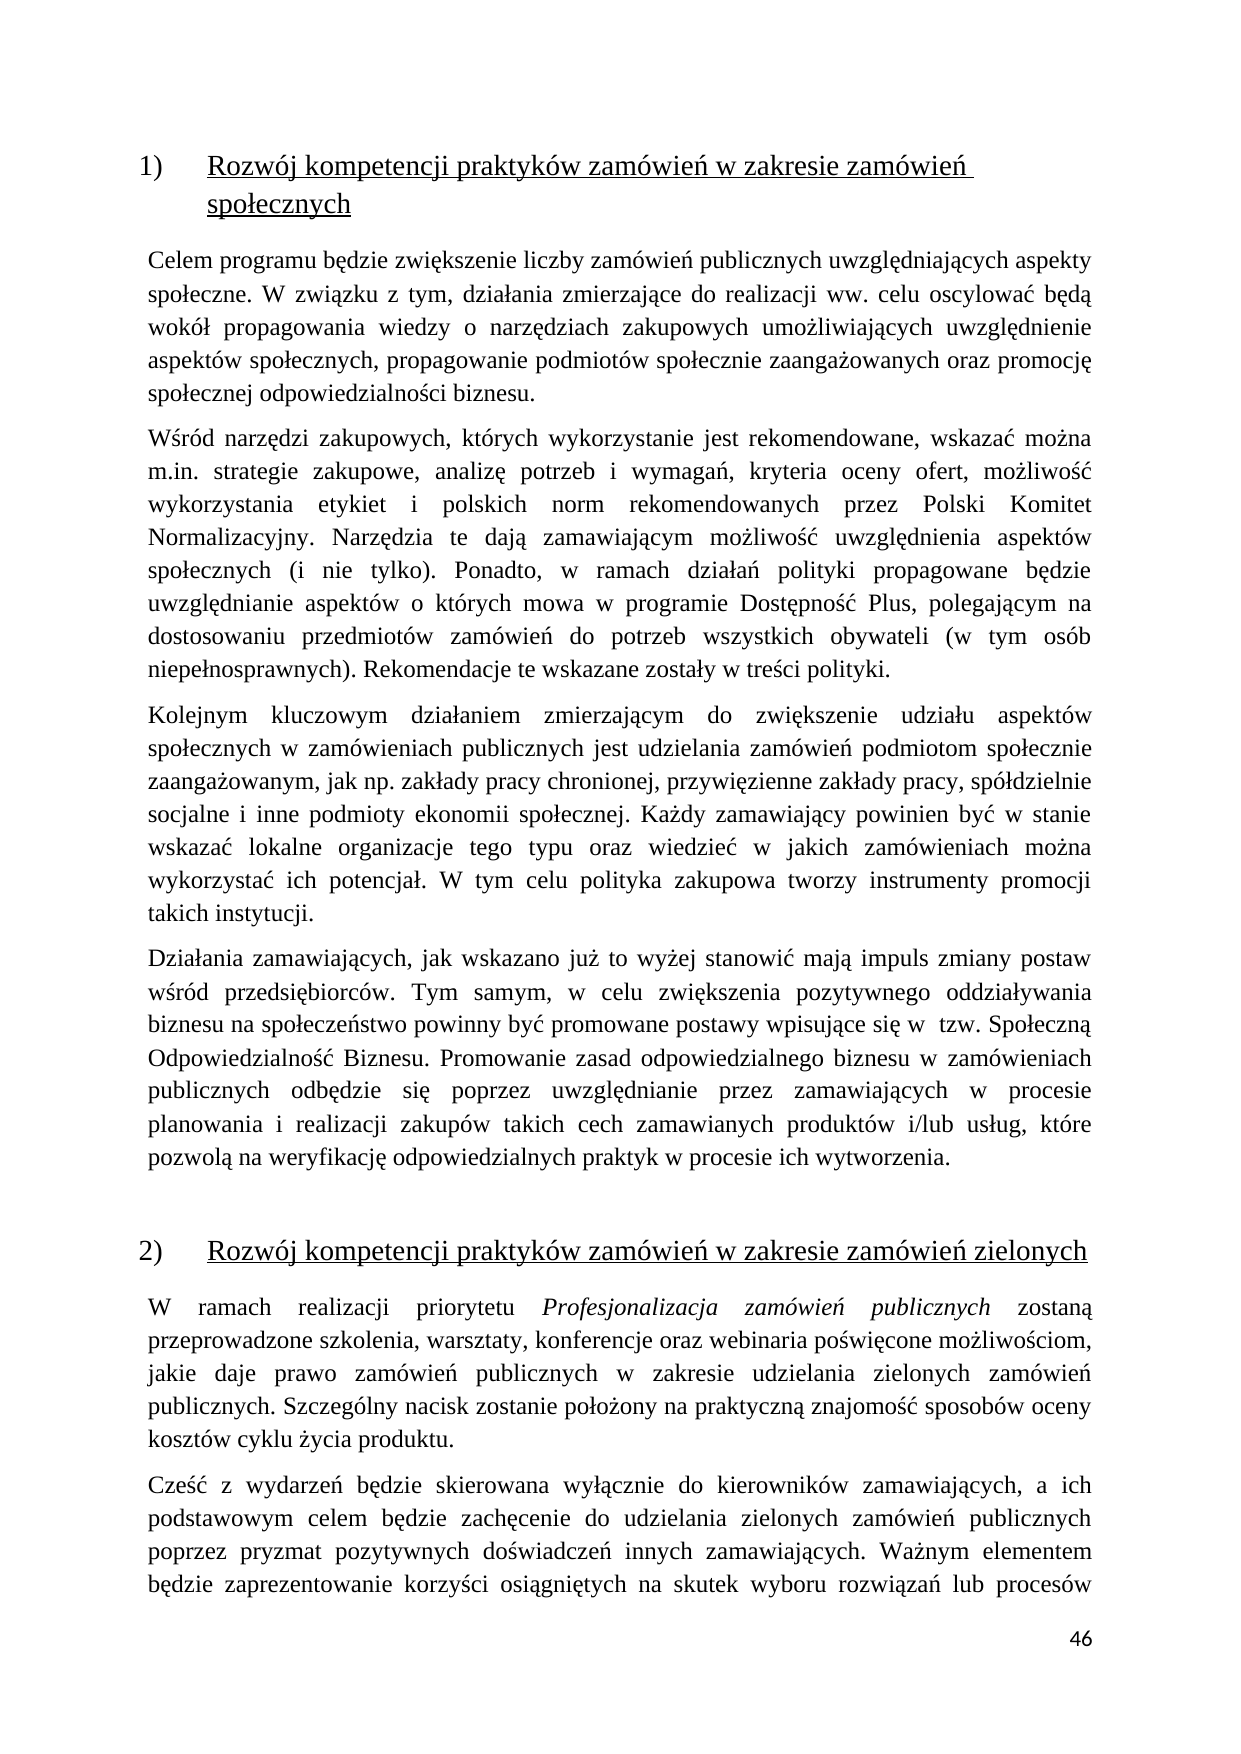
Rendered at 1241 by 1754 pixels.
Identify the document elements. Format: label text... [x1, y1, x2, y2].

text Celem programu będzie zwiększenie liczby zamówień publicznych uwzględniających aspekty społeczne. W związku z tym, działania zmierzające do realizacji ww. celu oscylować będą wokół propagowania wiedzy o narzędziach zakupowych umożliwiających uwzględnienie aspektów społecznych, propagowanie podmiotów społecznie zaangażowanych oraz promocję społecznej odpowiedzialności biznesu. [148, 246, 1092, 406]
text Wśród narzędzi zakupowych, których wykorzystanie jest rekomendowane, wskazać można m.in. strategie zakupowe, analizę potrzeb i wymagań, kryteria oceny ofert, możliwość wykorzystania etykiet i polskich norm rekomendowanych przez Polski Komitet Normalizacyjny. Narzędzia te dają zamawiającym możliwość uwzględnienia aspektów społecznych (i nie tylko). Ponadto, w ramach działań polityki propagowane będzie uwzględnianie aspektów o których mowa w programie Dostępność Plus, polegającym na dostosowaniu przedmiotów zamówień do potrzeb wszystkich obywateli (w tym osób niepełnosprawnych). Rekomendacje te wskazane zostały w treści polityki. [148, 423, 1092, 683]
text Rozwój kompetencji praktyków zamówień w zakresie zamówień społecznych [162, 148, 1092, 220]
text W ramach realizacji priorytetu Profesjonalizacja zamówień publicznych zostaną przeprowadzone szkolenia, warsztaty, konferencje oraz webinaria poświęcone możliwościom, jakie daje prawo zamówień publicznych w zakresie udzielania zielonych zamówień publicznych. Szczególny nacisk zostanie położony na praktyczną znajomość sposobów oceny kosztów cyklu życia produktu. [148, 1292, 1092, 1453]
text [148, 1470, 1092, 1597]
text Działania zamawiających, jak wskazano już to wyżej stanowić mają impuls zmiany postaw wśród przedsiębiorców. Tym samym, w celu zwiększenia pozytywnego oddziaływania biznesu na społeczeństwo powinny być promowane postawy wpisujące się w tzw. Społeczną Odpowiedzialność Biznesu. Promowanie zasad odpowiedzialnego biznesu w zamówieniach publicznych odbędzie się poprzez uwzględnianie przez zamawiających w procesie planowania i realizacji zakupów takich cech zamawianych produktów i/lub usług, które pozwolą na weryfikację odpowiedzialnych praktyk w procesie ich wytworzenia. [148, 943, 1092, 1170]
text Rozwój kompetencji praktyków zamówień w zakresie zamówień zielonych [162, 1233, 1092, 1266]
text Kolejnym kluczowym działaniem zmierzającym do zwiększenie udziału aspektów społecznych w zamówieniach publicznych jest udzielania zamówień podmiotom społecznie zaangażowanym, jak np. zakłady pracy chronionej, przywięzienne zakłady pracy, spółdzielnie socjalne i inne podmioty ekonomii społecznej. Każdy zamawiający powinien być w stanie wskazać lokalne organizacje tego typu oraz wiedzieć w jakich zamówieniach można wykorzystać ich potencjał. W tym celu polityka zakupowa tworzy instrumenty promocji takich instytucji. [148, 700, 1092, 927]
